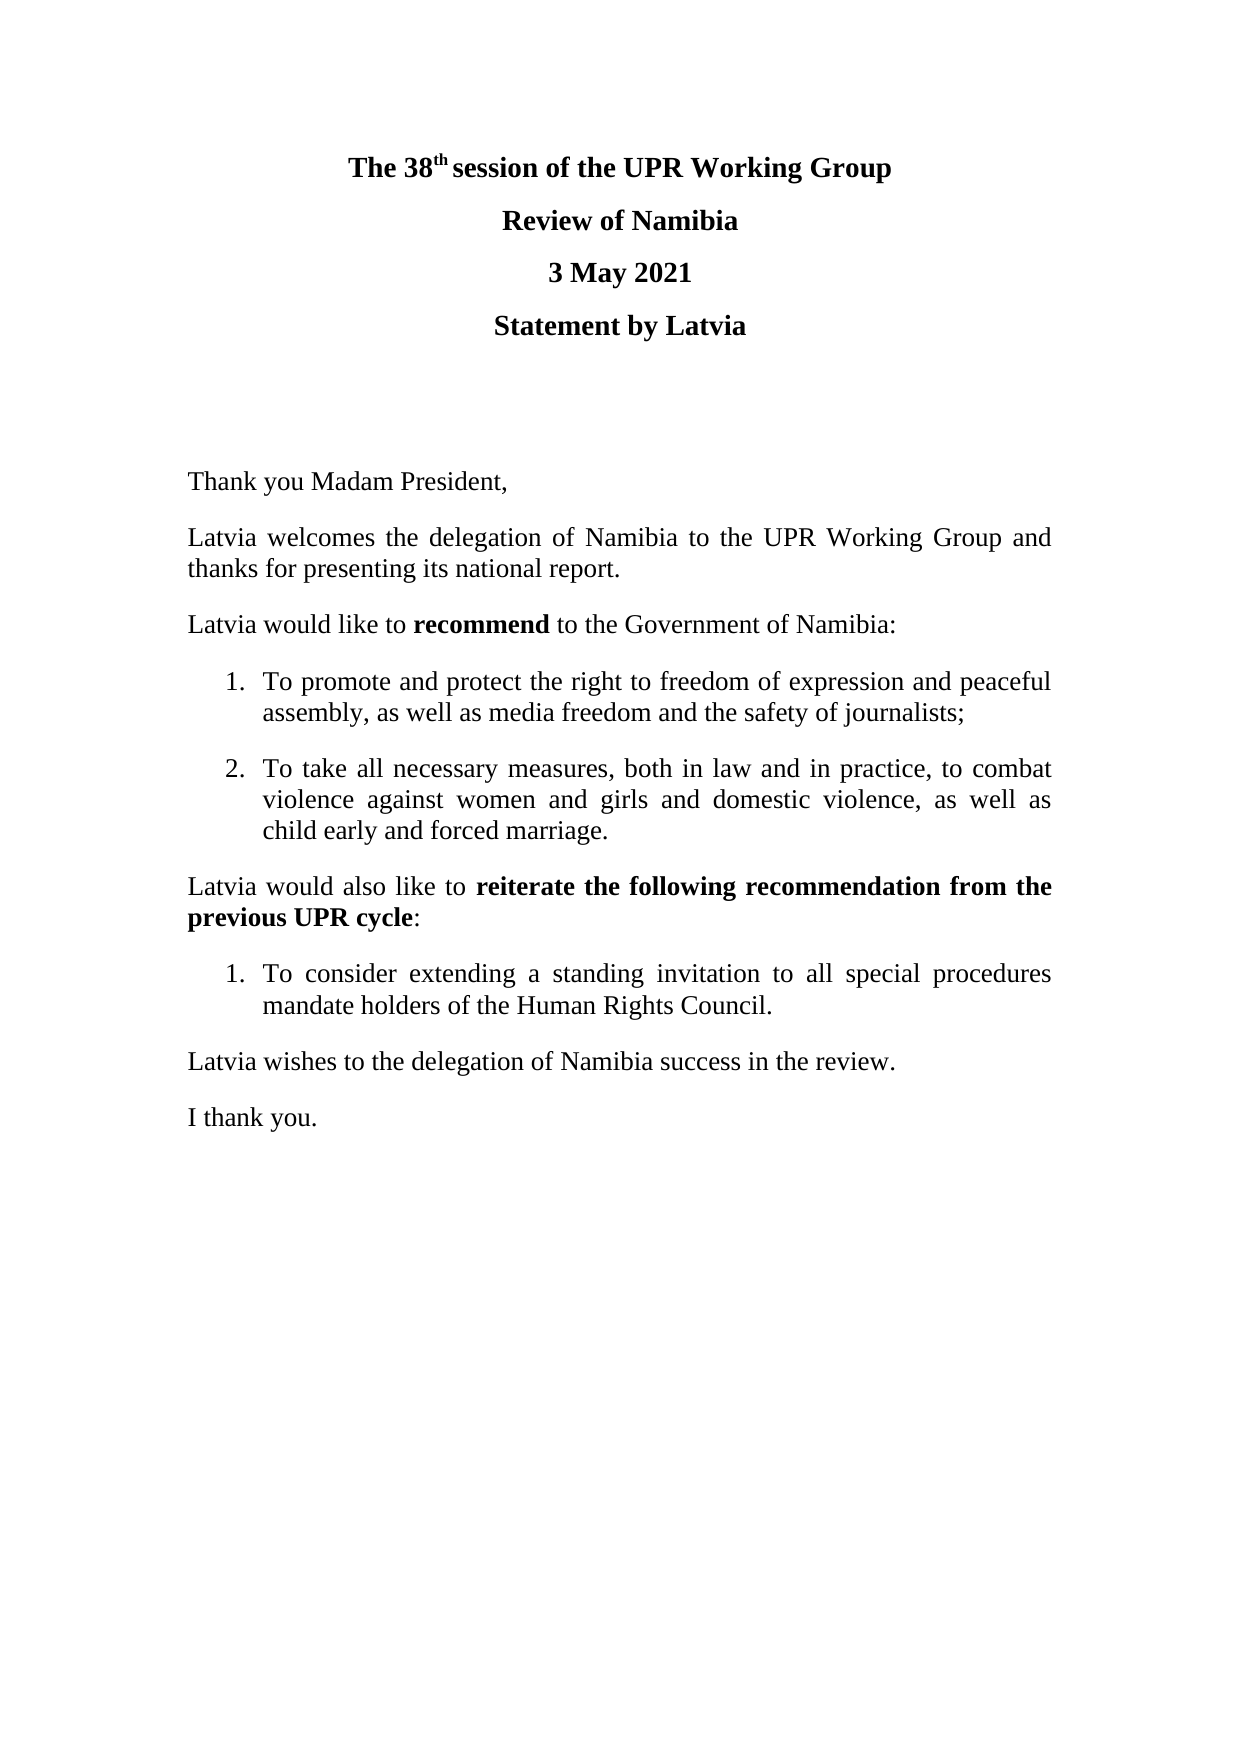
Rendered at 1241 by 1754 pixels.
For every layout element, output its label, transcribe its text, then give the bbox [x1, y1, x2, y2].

list To promote and protect the right to freedom of expression and peaceful assembly, as well as media freedom and the safety of journalists; [225, 664, 1053, 727]
text Latvia would also like to reiterate the following recommendation from the previous UPR cycle: [187, 870, 1053, 933]
text Review of Namibia [187, 203, 1053, 236]
text Latvia welcomes the delegation of Namibia to the UPR Working Group and thanks for presenting its national report. [187, 521, 1053, 583]
list To consider extending a standing invitation to all special procedures mandate holders of the Human Rights Council. [225, 958, 1053, 1020]
text The 38th session of the UPR Working Group [187, 150, 1053, 183]
text Thank you Madam President, [187, 465, 1053, 496]
list To take all necessary measures, both in law and in practice, to combat violence against women and girls and domestic violence, as well as child early and forced marriage. [225, 752, 1053, 845]
text Statement by Latvia [187, 308, 1053, 342]
text Latvia would like to recommend to the Government of Namibia: [187, 608, 1053, 639]
text Latvia wishes to the delegation of Namibia success in the review. [187, 1045, 1053, 1076]
text 3 May 2021 [187, 256, 1053, 289]
text I thank you. [187, 1101, 1053, 1132]
